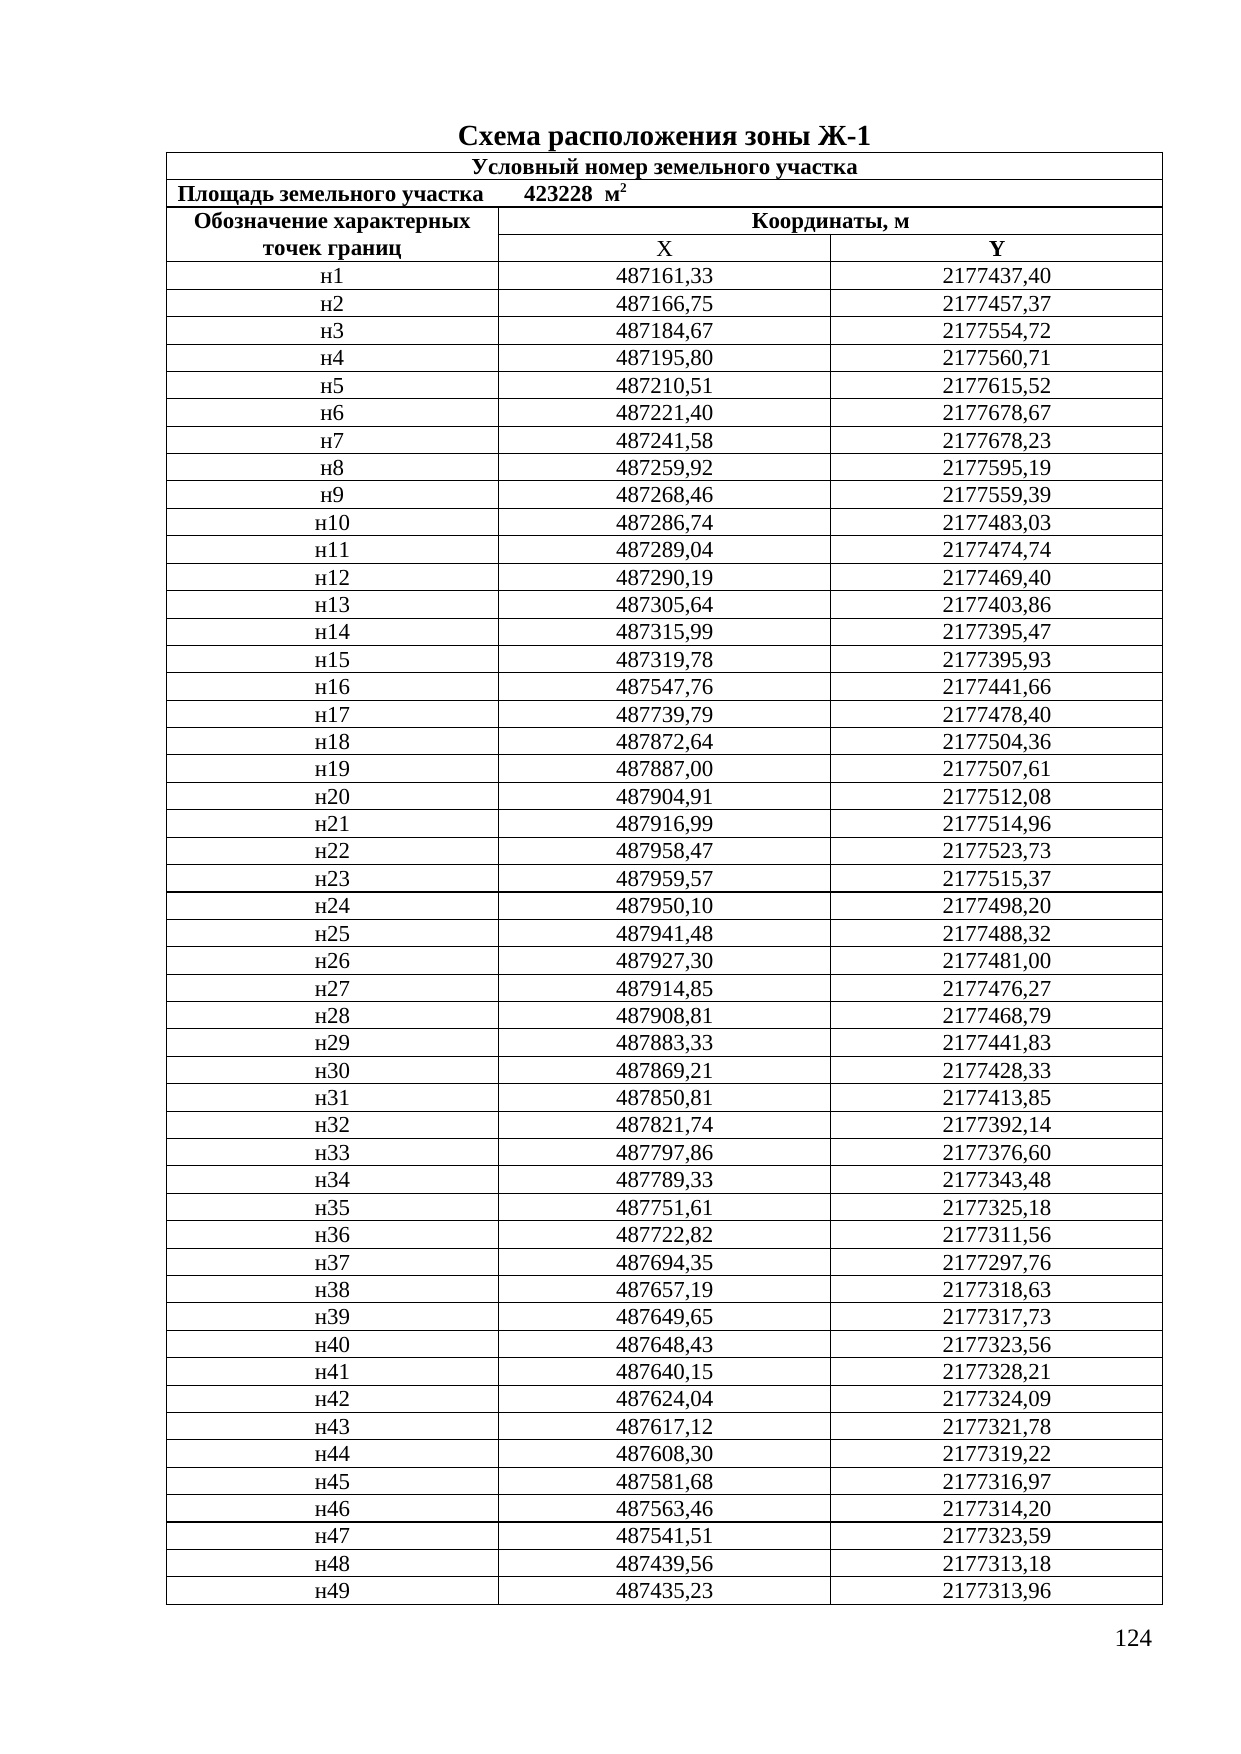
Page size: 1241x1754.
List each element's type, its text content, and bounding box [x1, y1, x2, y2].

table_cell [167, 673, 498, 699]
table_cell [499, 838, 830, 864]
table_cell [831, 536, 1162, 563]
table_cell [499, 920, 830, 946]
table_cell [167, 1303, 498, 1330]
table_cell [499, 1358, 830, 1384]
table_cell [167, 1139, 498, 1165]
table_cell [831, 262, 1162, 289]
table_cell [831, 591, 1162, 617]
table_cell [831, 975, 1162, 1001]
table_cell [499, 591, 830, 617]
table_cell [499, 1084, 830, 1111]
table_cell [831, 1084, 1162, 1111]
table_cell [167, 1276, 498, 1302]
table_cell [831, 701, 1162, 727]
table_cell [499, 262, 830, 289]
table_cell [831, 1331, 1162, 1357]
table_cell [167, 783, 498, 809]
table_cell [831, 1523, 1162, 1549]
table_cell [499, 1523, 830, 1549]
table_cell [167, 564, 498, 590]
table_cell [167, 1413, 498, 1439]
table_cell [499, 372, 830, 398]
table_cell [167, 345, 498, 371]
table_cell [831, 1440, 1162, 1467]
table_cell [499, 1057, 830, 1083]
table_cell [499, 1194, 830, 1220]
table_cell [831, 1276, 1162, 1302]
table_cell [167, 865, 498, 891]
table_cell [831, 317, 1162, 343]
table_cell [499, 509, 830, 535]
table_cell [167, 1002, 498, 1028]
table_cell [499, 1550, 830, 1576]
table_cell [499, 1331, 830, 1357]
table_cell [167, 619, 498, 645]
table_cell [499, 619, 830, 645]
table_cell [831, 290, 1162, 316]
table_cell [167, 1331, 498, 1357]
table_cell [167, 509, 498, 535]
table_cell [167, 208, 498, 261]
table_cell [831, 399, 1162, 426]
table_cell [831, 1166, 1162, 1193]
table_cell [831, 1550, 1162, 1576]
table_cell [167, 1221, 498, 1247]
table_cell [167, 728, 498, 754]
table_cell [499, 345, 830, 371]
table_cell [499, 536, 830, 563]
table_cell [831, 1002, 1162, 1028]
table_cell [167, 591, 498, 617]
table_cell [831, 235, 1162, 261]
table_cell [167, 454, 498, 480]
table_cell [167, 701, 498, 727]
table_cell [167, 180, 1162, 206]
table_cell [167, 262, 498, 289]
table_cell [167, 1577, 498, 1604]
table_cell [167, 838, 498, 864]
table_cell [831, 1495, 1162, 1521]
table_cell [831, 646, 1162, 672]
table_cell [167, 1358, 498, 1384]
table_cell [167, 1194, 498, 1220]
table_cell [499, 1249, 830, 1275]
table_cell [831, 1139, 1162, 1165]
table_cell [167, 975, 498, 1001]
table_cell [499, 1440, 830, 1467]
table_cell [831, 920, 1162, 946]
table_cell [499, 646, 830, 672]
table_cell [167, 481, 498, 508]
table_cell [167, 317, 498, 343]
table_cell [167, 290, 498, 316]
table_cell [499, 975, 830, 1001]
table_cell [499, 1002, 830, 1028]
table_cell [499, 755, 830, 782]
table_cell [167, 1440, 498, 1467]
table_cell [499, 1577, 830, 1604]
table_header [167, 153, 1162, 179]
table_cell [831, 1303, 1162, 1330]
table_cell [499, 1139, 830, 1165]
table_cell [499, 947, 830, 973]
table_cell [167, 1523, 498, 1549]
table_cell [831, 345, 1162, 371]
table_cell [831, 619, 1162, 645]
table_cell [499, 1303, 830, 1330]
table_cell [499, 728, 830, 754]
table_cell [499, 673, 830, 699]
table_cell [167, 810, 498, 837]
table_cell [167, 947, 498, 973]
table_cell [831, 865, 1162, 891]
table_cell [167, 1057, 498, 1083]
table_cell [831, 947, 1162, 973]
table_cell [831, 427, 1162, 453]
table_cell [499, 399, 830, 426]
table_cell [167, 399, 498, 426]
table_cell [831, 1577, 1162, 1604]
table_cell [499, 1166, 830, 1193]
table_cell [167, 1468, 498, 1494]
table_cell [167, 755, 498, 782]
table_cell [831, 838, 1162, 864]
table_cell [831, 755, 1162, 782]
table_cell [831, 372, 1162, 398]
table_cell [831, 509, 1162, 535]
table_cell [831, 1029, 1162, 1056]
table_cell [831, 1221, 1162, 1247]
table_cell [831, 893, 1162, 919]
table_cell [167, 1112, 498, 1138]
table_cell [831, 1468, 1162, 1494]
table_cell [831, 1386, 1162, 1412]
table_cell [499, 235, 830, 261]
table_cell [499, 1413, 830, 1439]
text Схема расположения зоны Ж-1 [177, 118, 1152, 152]
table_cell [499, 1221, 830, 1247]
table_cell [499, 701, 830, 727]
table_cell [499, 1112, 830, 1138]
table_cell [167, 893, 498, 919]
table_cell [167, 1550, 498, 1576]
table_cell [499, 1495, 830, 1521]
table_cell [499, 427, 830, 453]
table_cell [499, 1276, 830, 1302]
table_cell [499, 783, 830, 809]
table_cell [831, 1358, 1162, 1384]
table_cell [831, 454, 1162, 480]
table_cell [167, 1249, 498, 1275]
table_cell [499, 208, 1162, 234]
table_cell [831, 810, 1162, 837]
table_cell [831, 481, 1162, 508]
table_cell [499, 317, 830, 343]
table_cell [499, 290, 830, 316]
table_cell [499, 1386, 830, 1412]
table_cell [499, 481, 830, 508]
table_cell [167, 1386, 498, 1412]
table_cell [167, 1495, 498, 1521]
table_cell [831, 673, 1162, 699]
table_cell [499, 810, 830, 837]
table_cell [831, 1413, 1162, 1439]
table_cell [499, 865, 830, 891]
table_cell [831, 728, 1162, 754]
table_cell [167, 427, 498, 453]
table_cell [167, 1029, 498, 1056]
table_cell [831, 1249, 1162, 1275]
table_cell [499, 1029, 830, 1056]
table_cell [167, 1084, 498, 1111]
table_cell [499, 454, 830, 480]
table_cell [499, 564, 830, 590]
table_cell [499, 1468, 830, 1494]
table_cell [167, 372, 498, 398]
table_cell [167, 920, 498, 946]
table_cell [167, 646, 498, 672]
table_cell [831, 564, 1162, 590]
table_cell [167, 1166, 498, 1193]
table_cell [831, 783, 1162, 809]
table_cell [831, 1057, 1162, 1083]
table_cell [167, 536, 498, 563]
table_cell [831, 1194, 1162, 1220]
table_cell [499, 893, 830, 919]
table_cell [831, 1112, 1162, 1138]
